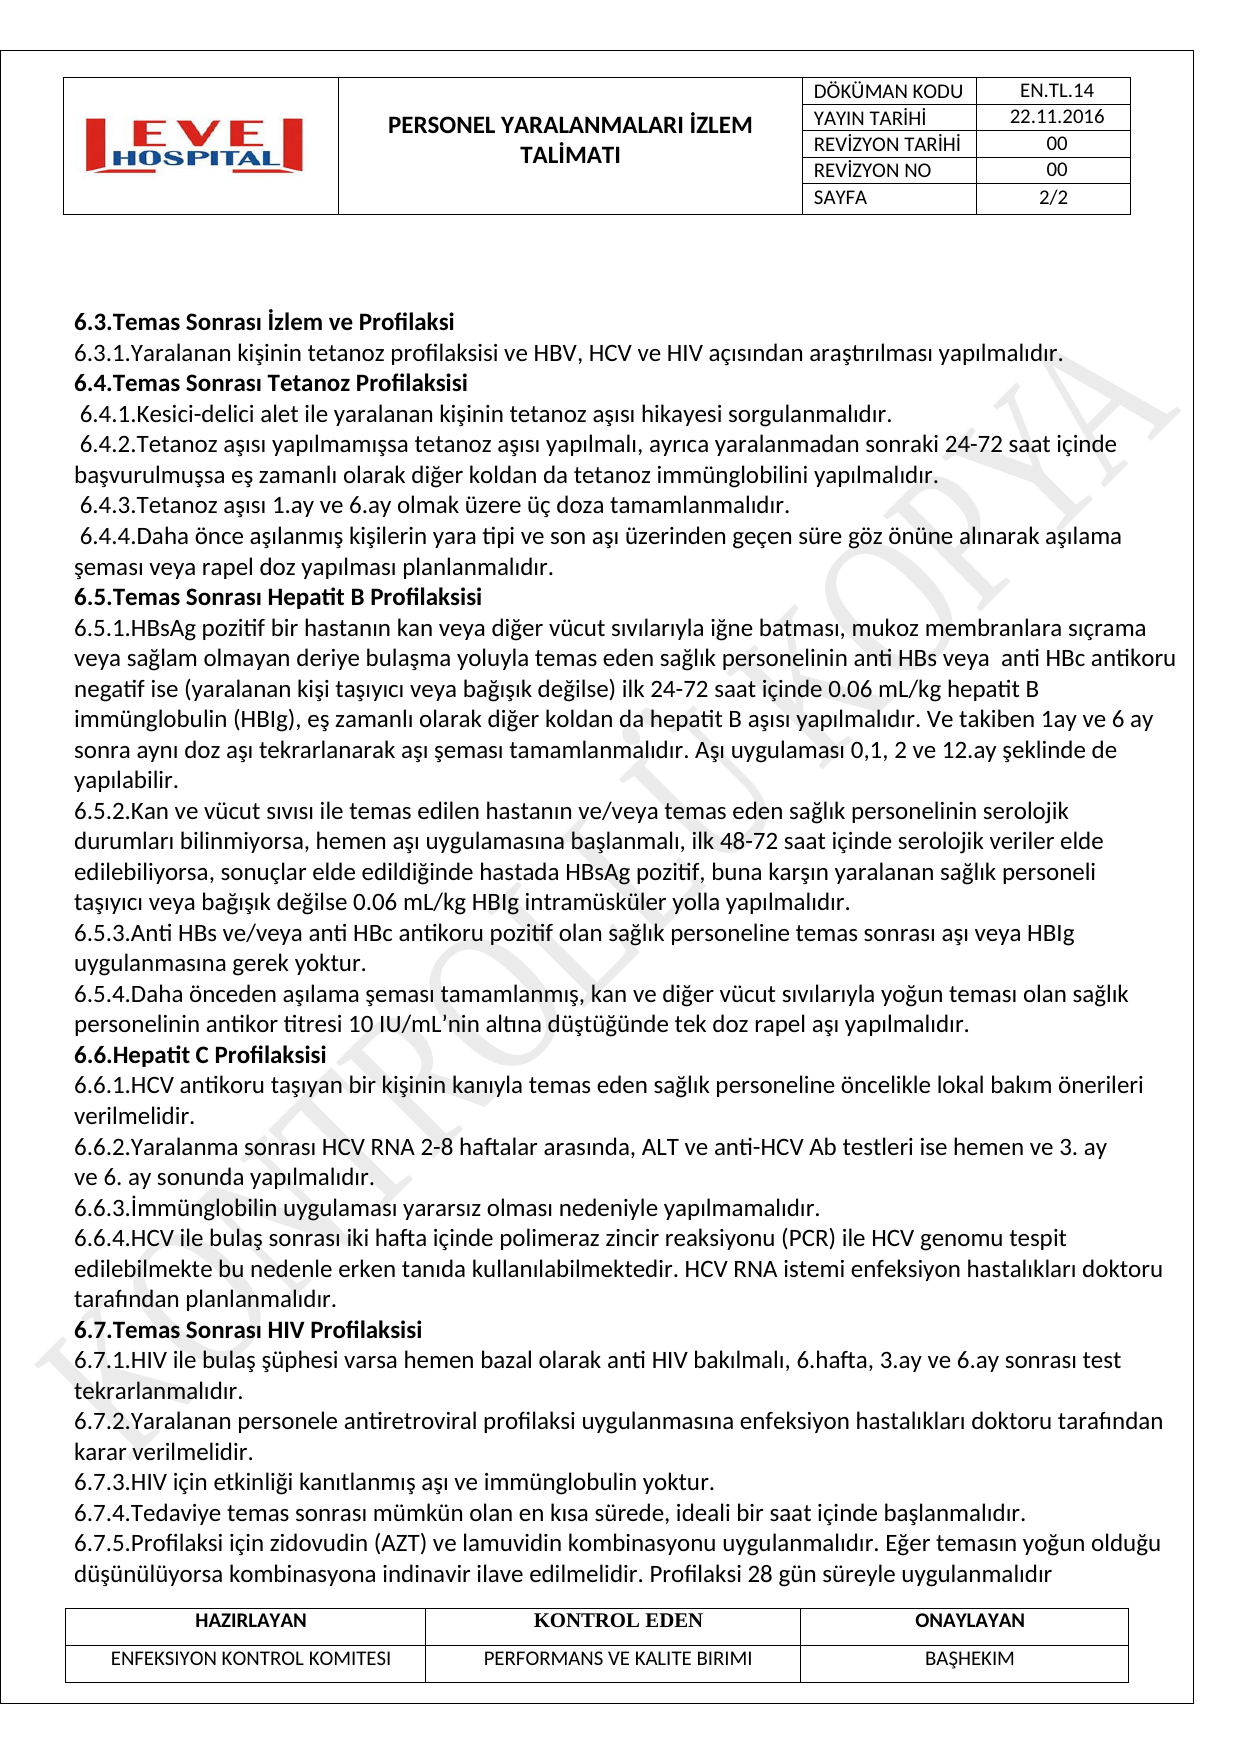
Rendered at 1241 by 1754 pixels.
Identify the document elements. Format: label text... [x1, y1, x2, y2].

table_cell 2/2 [977, 184, 1130, 214]
text 6.4.3.Tetanoz aşısı 1.ay ve 6.ay olmak üzere üç doza tamamlanmalıdır. [74, 490, 1193, 520]
text 6.6.4.HCV ile bulaş sonrası iki hafta içinde polimeraz zincir reaksiyonu (PCR) ile HCV genomu tespit [74, 1222, 1193, 1253]
text 6.5.3.Anti HBs ve/veya anti HBc antikoru pozitif olan sağlık personeline temas sonrası aşı veya HBIg [74, 917, 1193, 947]
text 6.7.5.Profilaksi için zidovudin (AZT) ve lamuvidin kombinasyonu uygulanmalıdır. Eğer temasın yoğun olduğu [74, 1527, 1193, 1558]
text düşünülüyorsa kombinasyona indinavir ilave edilmelidir. Profilaksi 28 gün süreyle uygulanmalıdır [74, 1558, 1193, 1588]
text edilebilmekte bu nedenle erken tanıda kullanılabilmektedir. HCV RNA istemi enfeksiyon hastalıkları doktoru [74, 1253, 1193, 1283]
text 6.7.2.Yaralanan personele antiretroviral profilaksi uygulanmasına enfeksiyon hastalıkları doktoru tarafından [74, 1405, 1193, 1436]
text ve 6. ay sonunda yapılmalıdır. [74, 1161, 1193, 1192]
text 6.4.4.Daha önce aşılanmış kişilerin yara tipi ve son aşı üzerinden geçen süre göz önüne alınarak aşılama şeması veya rapel doz yapılması planlanmalıdır. [74, 520, 1193, 581]
text durumları bilinmiyorsa, hemen aşı uygulamasına başlanmalı, ilk 48-72 saat içinde serolojik veriler elde [74, 825, 1193, 856]
text tekrarlanmalıdır. [74, 1375, 1193, 1405]
text 6.6.3.İmmünglobilin uygulaması yararsız olması nedeniyle yapılmamalıdır. [74, 1192, 1193, 1222]
table_header PERSONEL YARALANMALARI İZLEM TALİMATI [339, 78, 802, 214]
text 6.6.Hepatit C Profilaksisi [74, 1039, 1193, 1069]
picture [75, 78, 312, 214]
table_cell REVİZYON NO [803, 158, 976, 183]
table_cell SAYFA [803, 184, 976, 214]
text 6.7.3.HIV için etkinliği kanıtlanmış aşı ve immünglobulin yoktur. [74, 1466, 1193, 1497]
text 6.3.Temas Sonrası İzlem ve Profilaksi [74, 307, 1193, 337]
table_cell REVİZYON TARİHİ [803, 131, 976, 157]
text 6.4.2.Tetanoz aşısı yapılmamışsa tetanoz aşısı yapılmalı, ayrıca yaralanmadan sonraki 24-72 saat içinde başvurulmuşsa eş zamanlı olarak diğer koldan da tetanoz immünglobilini yapılmalıdır. [74, 429, 1193, 490]
text 6.4.1.Kesici-delici alet ile yaralanan kişinin tetanoz aşısı hikayesi sorgulanmalıdır. [74, 398, 1193, 429]
text 6.7.Temas Sonrası HIV Profilaksisi [74, 1314, 1193, 1344]
text 6.3.1.Yaralanan kişinin tetanoz profilaksisi ve HBV, HCV ve HIV açısından araştırılması yapılmalıdır. [74, 337, 1193, 368]
table_cell 00 [977, 131, 1130, 157]
text taşıyıcı veya bağışık değilse 0.06 mL/kg HBIg intramüsküler yolla yapılmalıdır. [74, 886, 1193, 917]
text tarafından planlanmalıdır. [74, 1283, 1193, 1314]
text 6.5.2.Kan ve vücut sıvısı ile temas edilen hastanın ve/veya temas eden sağlık personelinin serolojik [74, 795, 1193, 825]
text uygulanmasına gerek yoktur. [74, 947, 1193, 978]
text 6.5.4.Daha önceden aşılama şeması tamamlanmış, kan ve diğer vücut sıvılarıyla yoğun teması olan sağlık [74, 978, 1193, 1008]
table_header [64, 78, 75, 214]
table_cell 22.11.2016 [977, 105, 1130, 130]
table_header HAZIRLAYAN [66, 1609, 425, 1645]
text 6.5.1.HBsAg pozitif bir hastanın kan veya diğer vücut sıvılarıyla iğne batması, mukoz membranlara sıçrama veya sağlam olmayan deriye bulaşma yoluyla temas eden sağlık personelinin anti HBs veya anti HBc antikoru negatif ise (yaralanan kişi taşıyıcı veya bağışık değilse) ilk 24-72 saat içinde 0.06 mL/kg hepatit B immünglobulin (HBIg), eş zamanlı olarak diğer koldan da hepatit B aşısı yapılmalıdır. Ve takiben 1ay ve 6 ay sonra aynı doz aşı tekrarlanarak aşı şeması tamamlanmalıdır. Aşı uygulaması 0,1, 2 ve 12.ay şeklinde de yapılabilir. [74, 612, 1193, 795]
table_header EN.TL.14 [977, 78, 1130, 104]
table_cell YAYIN TARİHİ [803, 105, 976, 130]
table_header DÖKÜMAN KODU [803, 78, 976, 104]
text edilebiliyorsa, sonuçlar elde edildiğinde hastada HBsAg pozitif, buna karşın yaralanan sağlık personeli [74, 856, 1193, 886]
text personelinin antikor titresi 10 IU/mL’nin altına düştüğünde tek doz rapel aşı yapılmalıdır. [74, 1008, 1193, 1039]
text 6.5.Temas Sonrası Hepatit B Profilaksisi [74, 581, 1193, 612]
table_cell PERFORMANS VE KALITE BIRIMI [426, 1646, 800, 1682]
table_cell BAŞHEKIM [801, 1646, 1128, 1682]
text 6.6.2.Yaralanma sonrası HCV RNA 2-8 haftalar arasında, ALT ve anti-HCV Ab testleri ise hemen ve 3. ay [74, 1131, 1193, 1161]
table_header KONTROL EDEN [426, 1609, 800, 1645]
table_header [312, 78, 338, 214]
text 6.7.1.HIV ile bulaş şüphesi varsa hemen bazal olarak anti HIV bakılmalı, 6.hafta, 3.ay ve 6.ay sonrası test [74, 1344, 1193, 1375]
text 6.4.Temas Sonrası Tetanoz Profilaksisi [74, 368, 1193, 398]
text verilmelidir. [74, 1100, 1193, 1131]
text 6.7.4.Tedaviye temas sonrası mümkün olan en kısa sürede, ideali bir saat içinde başlanmalıdır. [74, 1497, 1193, 1527]
table_header ONAYLAYAN [801, 1609, 1128, 1645]
text karar verilmelidir. [74, 1436, 1193, 1466]
table_cell 00 [977, 158, 1130, 183]
table_cell ENFEKSIYON KONTROL KOMITESI [66, 1646, 425, 1682]
text 6.6.1.HCV antikoru taşıyan bir kişinin kanıyla temas eden sağlık personeline öncelikle lokal bakım önerileri [74, 1069, 1193, 1100]
